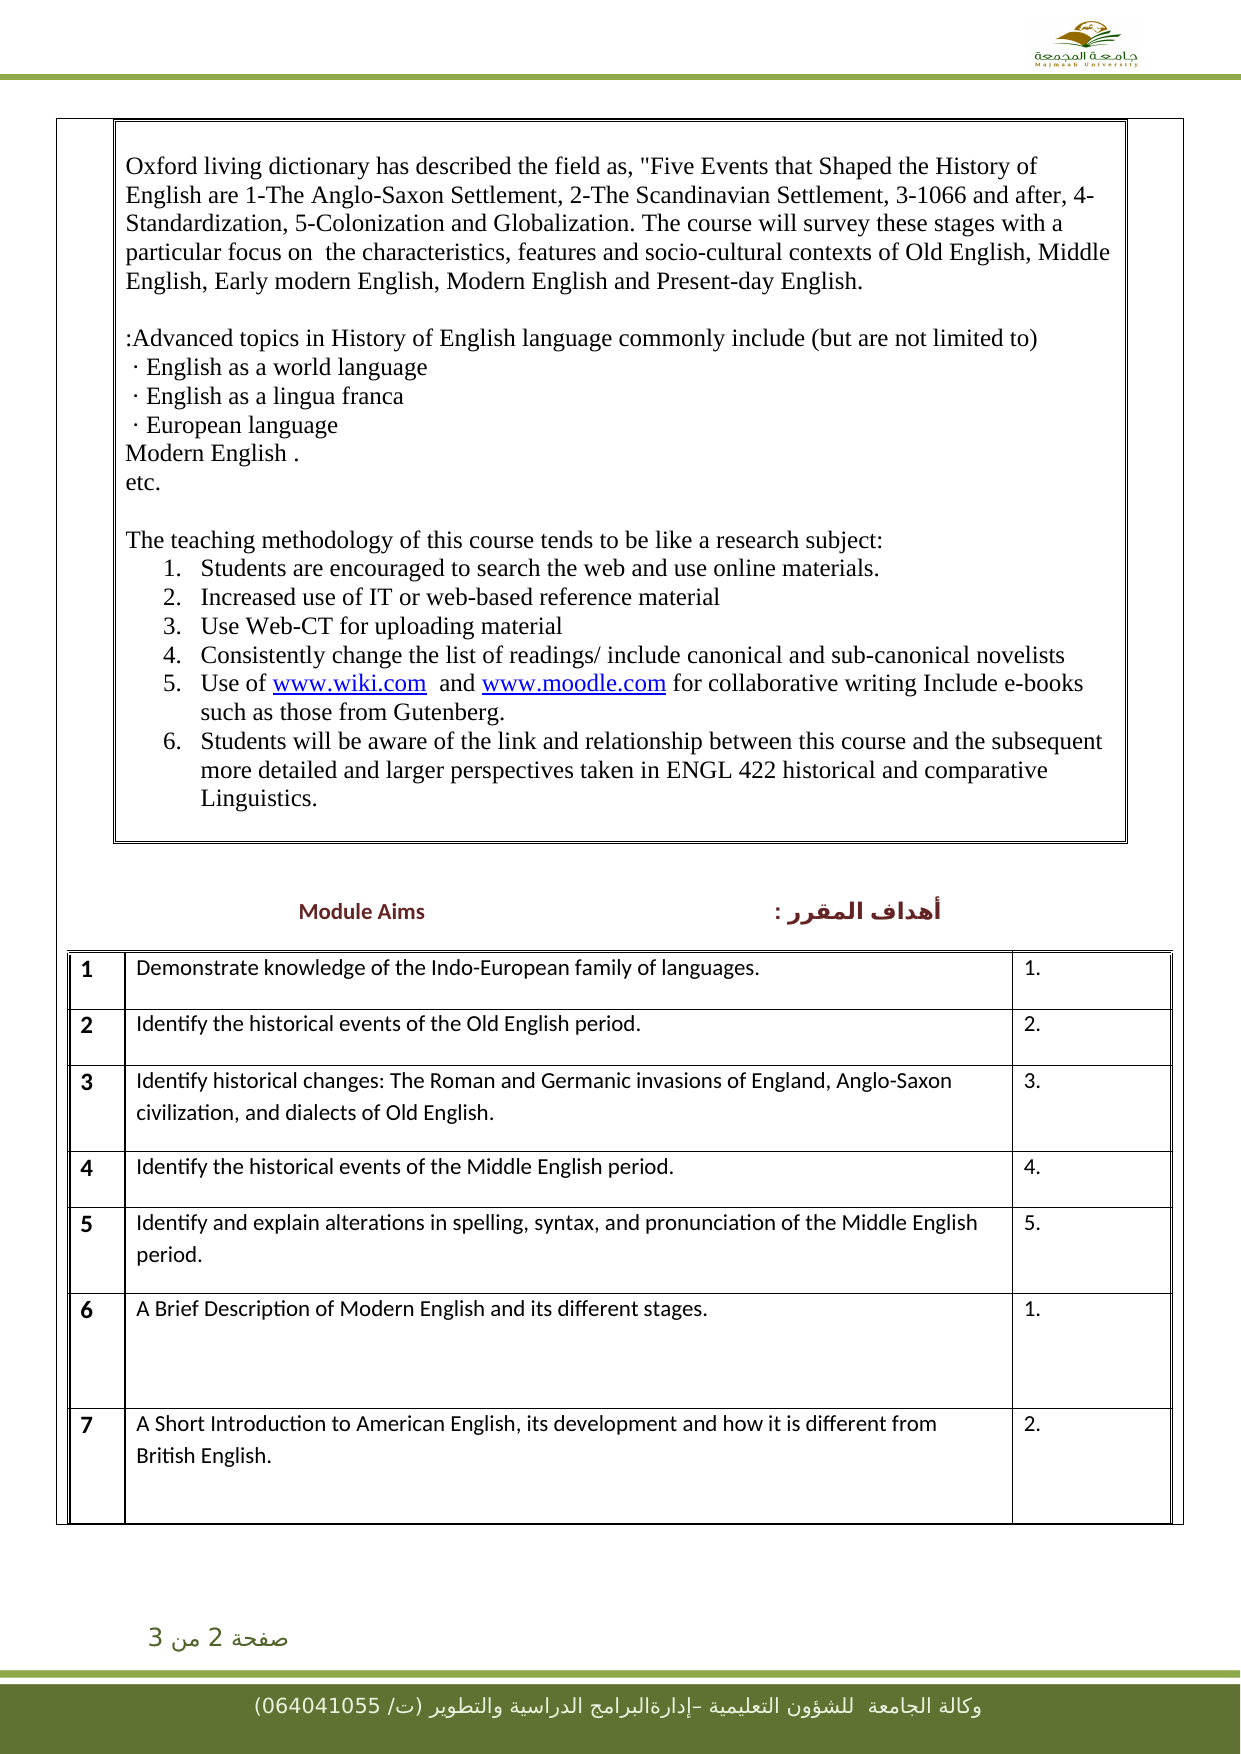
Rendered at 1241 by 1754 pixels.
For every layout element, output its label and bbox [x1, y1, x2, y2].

table_header [57, 119, 1183, 1524]
picture [0, 1651, 1241, 1754]
picture [0, 17, 1241, 152]
